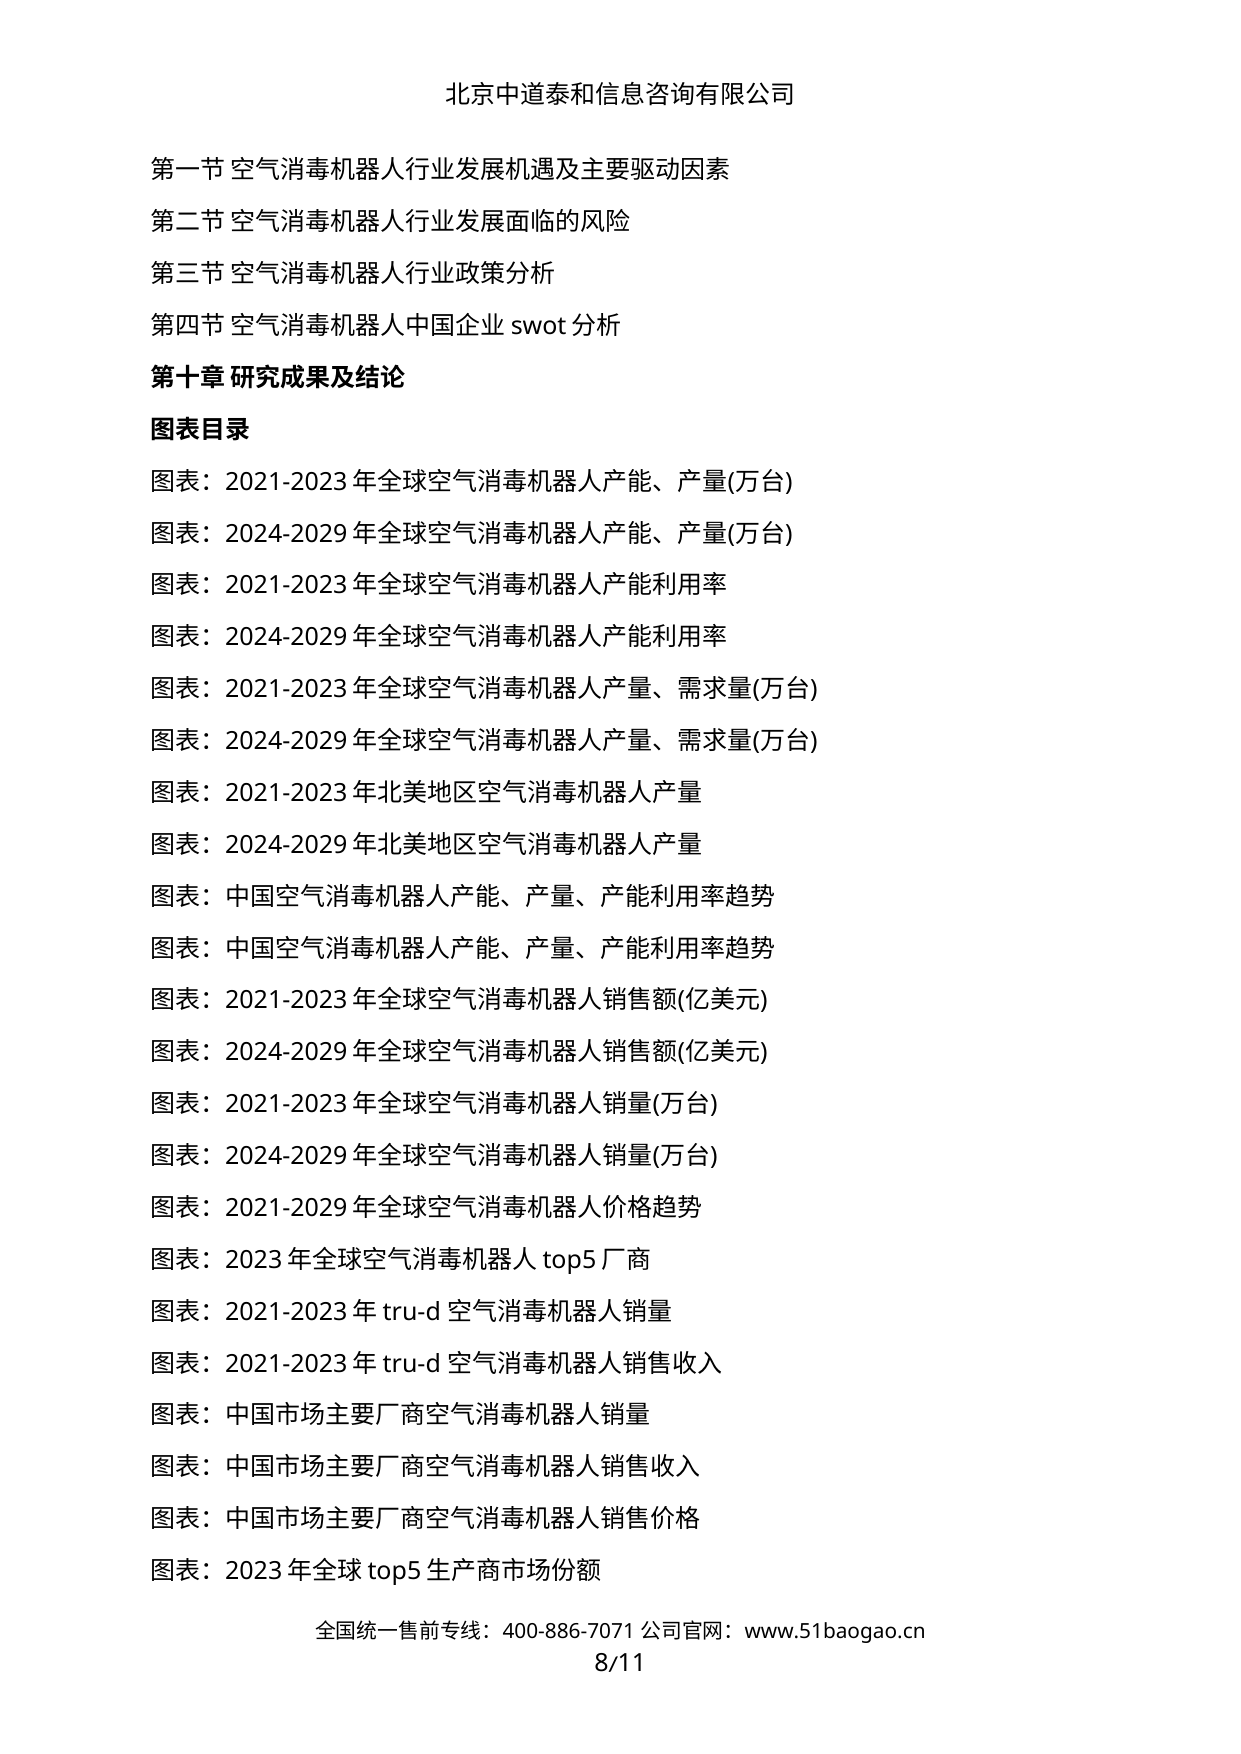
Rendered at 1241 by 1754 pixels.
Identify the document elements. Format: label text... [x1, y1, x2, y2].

text 第四节 空气消毒机器人中国企业swot分析 [150, 306, 1090, 342]
text 图表：2024-2029年北美地区空气消毒机器人产量 [150, 824, 1090, 861]
text 第十章 研究成果及结论 [150, 357, 1090, 394]
text 图表：2024-2029年全球空气消毒机器人产能、产量(万台) [150, 513, 1090, 549]
text 图表：2021-2023年全球空气消毒机器人销量(万台) [150, 1084, 1090, 1120]
text 图表：2024-2029年全球空气消毒机器人产能利用率 [150, 617, 1090, 653]
text 图表目录 [150, 409, 1090, 446]
text 图表：中国空气消毒机器人产能、产量、产能利用率趋势 [150, 928, 1090, 964]
text 图表：2021-2023年tru-d 空气消毒机器人销售收入 [150, 1343, 1090, 1379]
text 图表：2021-2023年北美地区空气消毒机器人产量 [150, 772, 1090, 809]
text 图表：2021-2023年tru-d 空气消毒机器人销量 [150, 1291, 1090, 1327]
text 图表：中国空气消毒机器人产能、产量、产能利用率趋势 [150, 876, 1090, 912]
text 图表：2021-2023年全球空气消毒机器人产量、需求量(万台) [150, 669, 1090, 705]
text 图表：2023年全球空气消毒机器人top5厂商 [150, 1239, 1090, 1276]
text 图表：中国市场主要厂商空气消毒机器人销量 [150, 1395, 1090, 1431]
text 图表：2024-2029年全球空气消毒机器人销量(万台) [150, 1136, 1090, 1172]
text 第三节 空气消毒机器人行业政策分析 [150, 254, 1090, 290]
text 第二节 空气消毒机器人行业发展面临的风险 [150, 202, 1090, 238]
text 第一节 空气消毒机器人行业发展机遇及主要驱动因素 [150, 150, 1090, 186]
text 图表：2021-2023年全球空气消毒机器人产能利用率 [150, 565, 1090, 601]
text 图表：中国市场主要厂商空气消毒机器人销售收入 [150, 1447, 1090, 1483]
text 图表：2021-2023年全球空气消毒机器人销售额(亿美元) [150, 980, 1090, 1016]
text 图表：2024-2029年全球空气消毒机器人产量、需求量(万台) [150, 721, 1090, 757]
text 图表：中国市场主要厂商空气消毒机器人销售价格 [150, 1499, 1090, 1535]
text 图表：2021-2029年全球空气消毒机器人价格趋势 [150, 1187, 1090, 1224]
text 图表：2024-2029年全球空气消毒机器人销售额(亿美元) [150, 1032, 1090, 1068]
text 图表：2021-2023年全球空气消毒机器人产能、产量(万台) [150, 461, 1090, 497]
text 图表：2023年全球top5生产商市场份额 [150, 1551, 1090, 1587]
